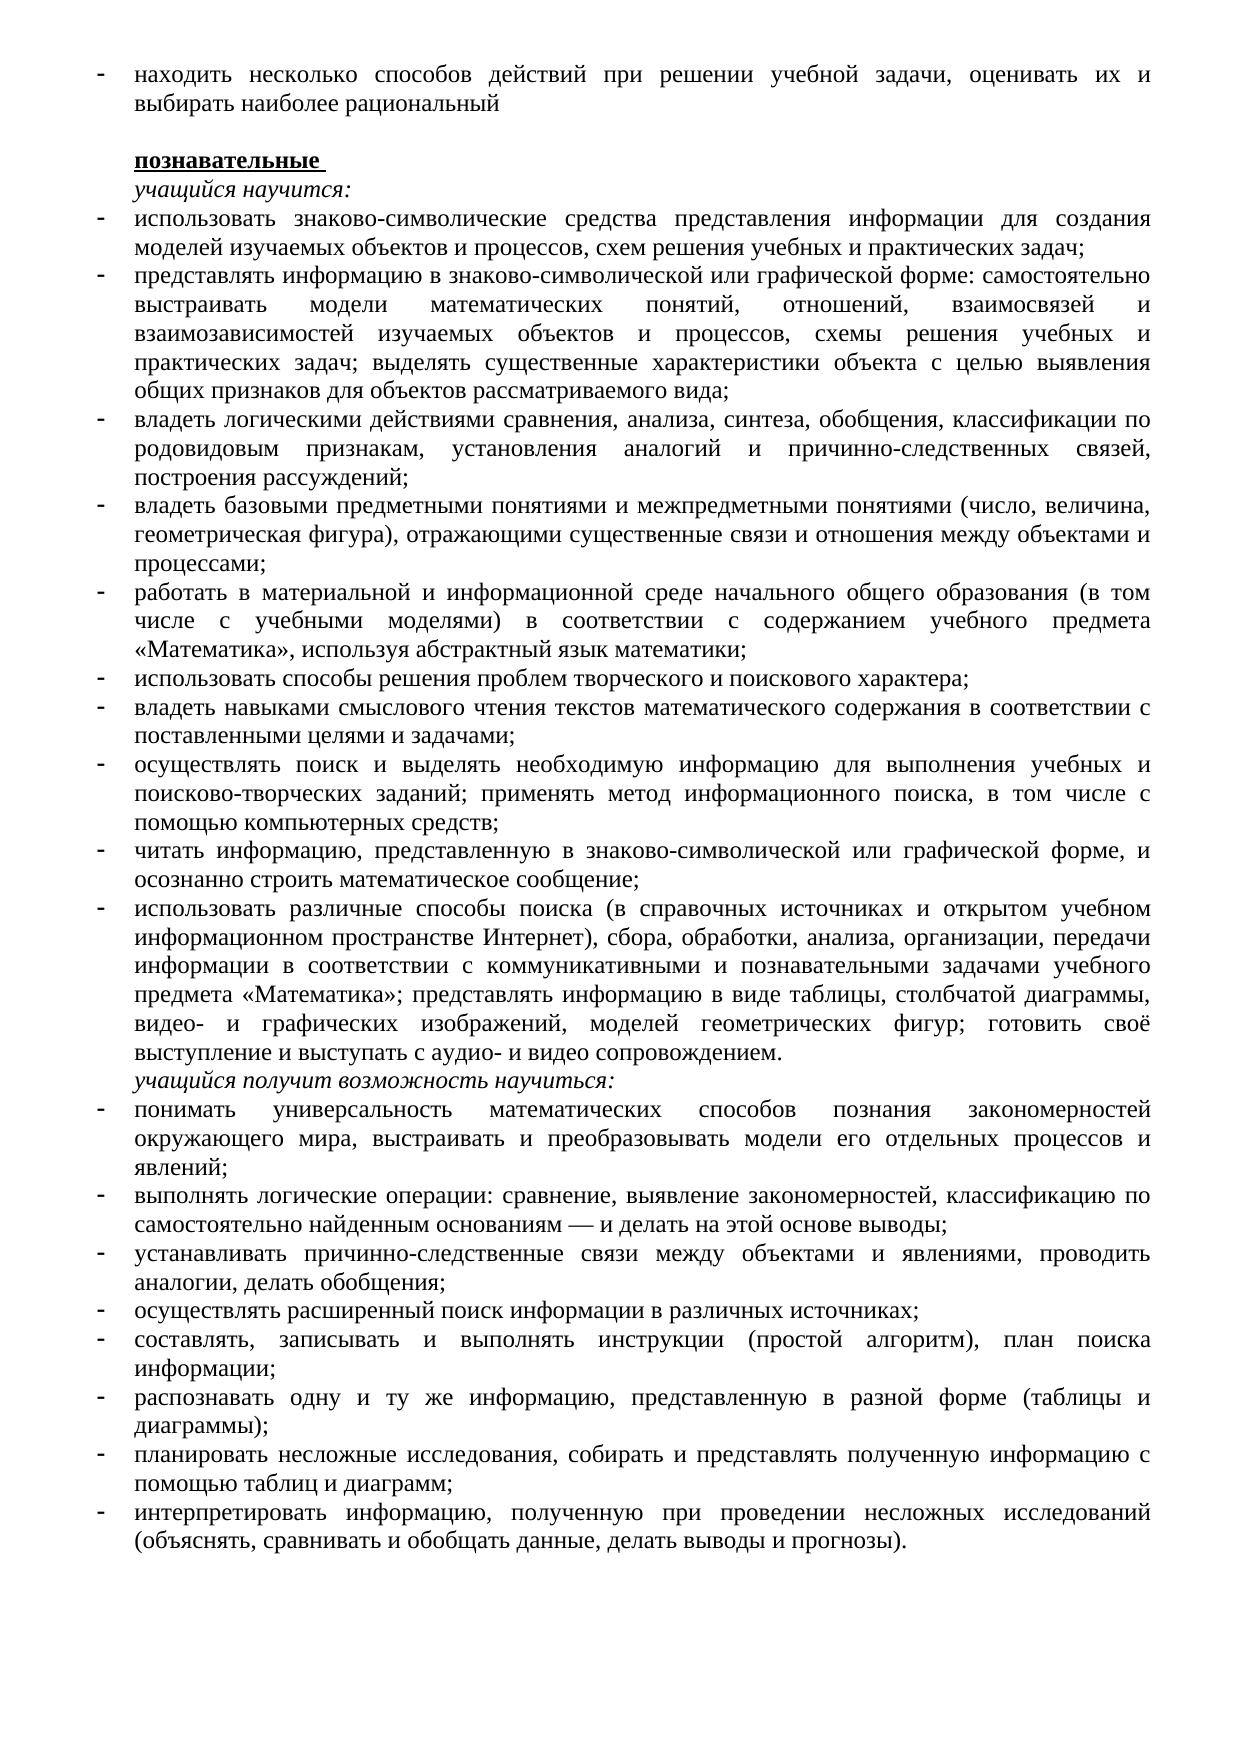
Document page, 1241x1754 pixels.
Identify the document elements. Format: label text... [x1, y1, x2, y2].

list читать информацию, представленную в знаково-символической или графической форме, и осознанно строить математическое сообщение; [97, 835, 1152, 893]
list владеть навыками смыслового чтения текстов математического содержания в соответствии с поставленными целями и задачами; [97, 692, 1152, 749]
list интерпретировать информацию, полученную при проведении несложных исследований (объяснять, сравнивать и обобщать данные, делать выводы и прогнозы). [97, 1497, 1152, 1554]
list владеть базовыми предметными понятиями и межпредметными понятиями (число, величина, геометрическая фигура), отражающими существенные связи и отношения между объектами и процессами; [97, 490, 1152, 577]
list составлять, записывать и выполнять инструкции (простой алгоритм), план поиска информации; [97, 1324, 1152, 1382]
list распознавать одну и ту же информацию, представленную в разной форме (таблицы и диаграммы); [97, 1382, 1152, 1439]
list работать в материальной и информационной среде начального общего образования (в том числе с учебными моделями) в соответствии с содержанием учебного предмета «Математика», используя абстрактный язык математики; [97, 577, 1152, 663]
list использовать различные способы поиска (в справочных источниках и открытом учебном информационном пространстве Интернет), сбора, обработки, анализа, организации, передачи информации в соответствии с коммуникативными и познавательными задачами учебного предмета «Математика»; представлять информацию в виде таблицы, столбчатой диаграммы, видео- и графических изображений, моделей геометрических фигур; готовить своё выступление и выступать с аудио- и видео сопровождением. [97, 893, 1152, 1065]
list находить несколько способов действий при решении учебной задачи, оценивать их и выбирать наиболее рациональный [97, 59, 1152, 117]
list понимать универсальность математических способов познания закономерностей окружающего мира, выстраивать и преобразовывать модели его отдельных процессов и явлений; [97, 1094, 1152, 1180]
list использовать знаково-символические средства представления информации для создания моделей изучаемых объектов и процессов, схем решения учебных и практических задач; [97, 203, 1152, 260]
list выполнять логические операции: сравнение, выявление закономерностей, классификацию по самостоятельно найденным основаниям — и делать на этой основе выводы; [97, 1180, 1152, 1238]
text учащийся научится: [134, 174, 1152, 203]
list планировать несложные исследования, собирать и представлять полученную информацию с помощью таблиц и диаграмм; [97, 1439, 1152, 1497]
text учащийся получит возможность научиться: [134, 1065, 1152, 1094]
list представлять информацию в знаково-символической или графической форме: самостоятельно выстраивать модели математических понятий, отношений, взаимосвязей и взаимозависимостей изучаемых объектов и процессов, схемы решения учебных и практических задач; выделять существенные характеристики объекта с целью выявления общих признаков для объектов рассматриваемого вида; [97, 260, 1152, 404]
list устанавливать причинно-следственные связи между объектами и явлениями, проводить аналогии, делать обобщения; [97, 1238, 1152, 1295]
list владеть логическими действиями сравнения, анализа, синтеза, обобщения, классификации по родовидовым признакам, установления аналогий и причинно-следственных связей, построения рассуждений; [97, 404, 1152, 490]
text познавательные [134, 145, 1152, 174]
list использовать способы решения проблем творческого и поискового характера; [97, 663, 1152, 692]
list осуществлять поиск и выделять необходимую информацию для выполнения учебных и поисково-творческих заданий; применять метод информационного поиска, в том числе с помощью компьютерных средств; [97, 749, 1152, 835]
list осуществлять расширенный поиск информации в различных источниках; [97, 1295, 1152, 1324]
